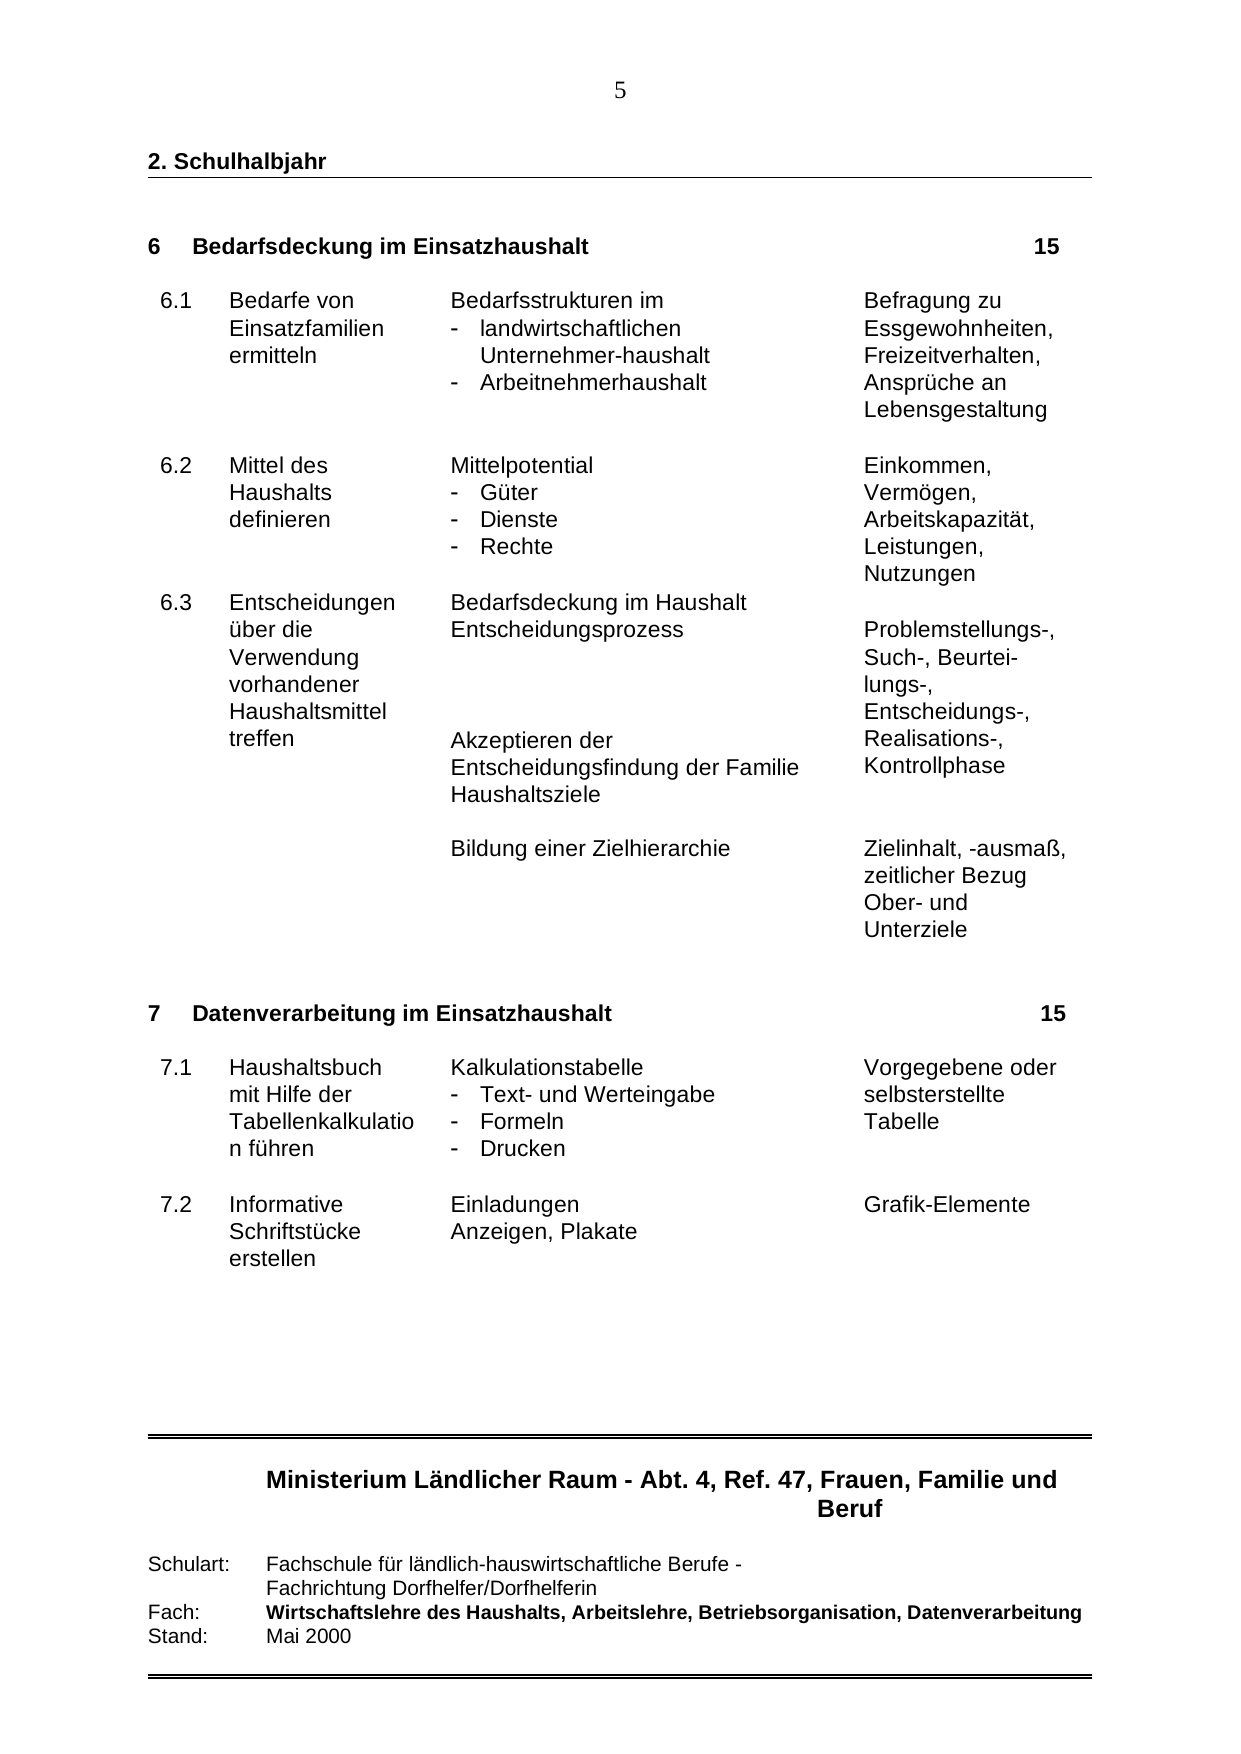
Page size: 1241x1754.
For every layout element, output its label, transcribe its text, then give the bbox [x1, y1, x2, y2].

table_cell Informative Schriftstücke erstellen [222, 1190, 443, 1274]
text 6 Bedarfsdeckung im Einsatzhaushalt 15 [148, 233, 1092, 260]
table_header Bedarfe von Einsatzfamilien ermitteln [222, 287, 443, 451]
table_header 7.1 [140, 1053, 222, 1190]
table_header 6.1 [140, 287, 222, 451]
table_cell Einladungen Anzeigen, Plakate [443, 1190, 856, 1274]
table_cell Problemstellungs-, Such-, Beurtei- lungs-, Entscheidungs-, Realisations-, Kontrollphase Zielinhalt, -ausmaß, zeitlicher Bezug Ober- und Unterziele [856, 589, 1100, 943]
table_header Kalkulationstabelle Text- und Werteingabe Formeln Drucken [443, 1053, 856, 1190]
table_header Befragung zu Essgewohnheiten, Freizeitverhalten, Ansprüche an Lebensgestaltung [856, 287, 1100, 451]
table_cell Entscheidungen über die Verwendung vorhandener Haushaltsmittel treffen [222, 589, 443, 943]
table_header Bedarfsstrukturen im landwirtschaftlichen Unternehmer-haushalt Arbeitnehmerhaushalt [443, 287, 856, 451]
table_cell 7.2 [140, 1190, 222, 1274]
text 7 Datenverarbeitung im Einsatzhaushalt 15 [148, 999, 1092, 1026]
table_cell Mittel des Haushalts definieren [222, 451, 443, 589]
table_header Haushaltsbuch mit Hilfe der Tabellenkalkulation führen [222, 1053, 443, 1190]
table_cell Grafik-Elemente [856, 1190, 1100, 1274]
table_cell 6.2 [140, 451, 222, 589]
table_header Vorgegebene oder selbsterstellte Tabelle [856, 1053, 1100, 1190]
table_cell Mittelpotential Güter Dienste Rechte [443, 451, 856, 589]
table_cell Bedarfsdeckung im Haushalt Entscheidungsprozess Akzeptieren der Entscheidungsfindung der Familie Haushaltsziele Bildung einer Zielhierarchie [443, 589, 856, 943]
table_cell 6.3 [140, 589, 222, 943]
table_cell Einkommen, Vermögen, Arbeitskapazität, Leistungen, Nutzungen [856, 451, 1100, 589]
text 2. Schulhalbjahr [148, 148, 1092, 177]
